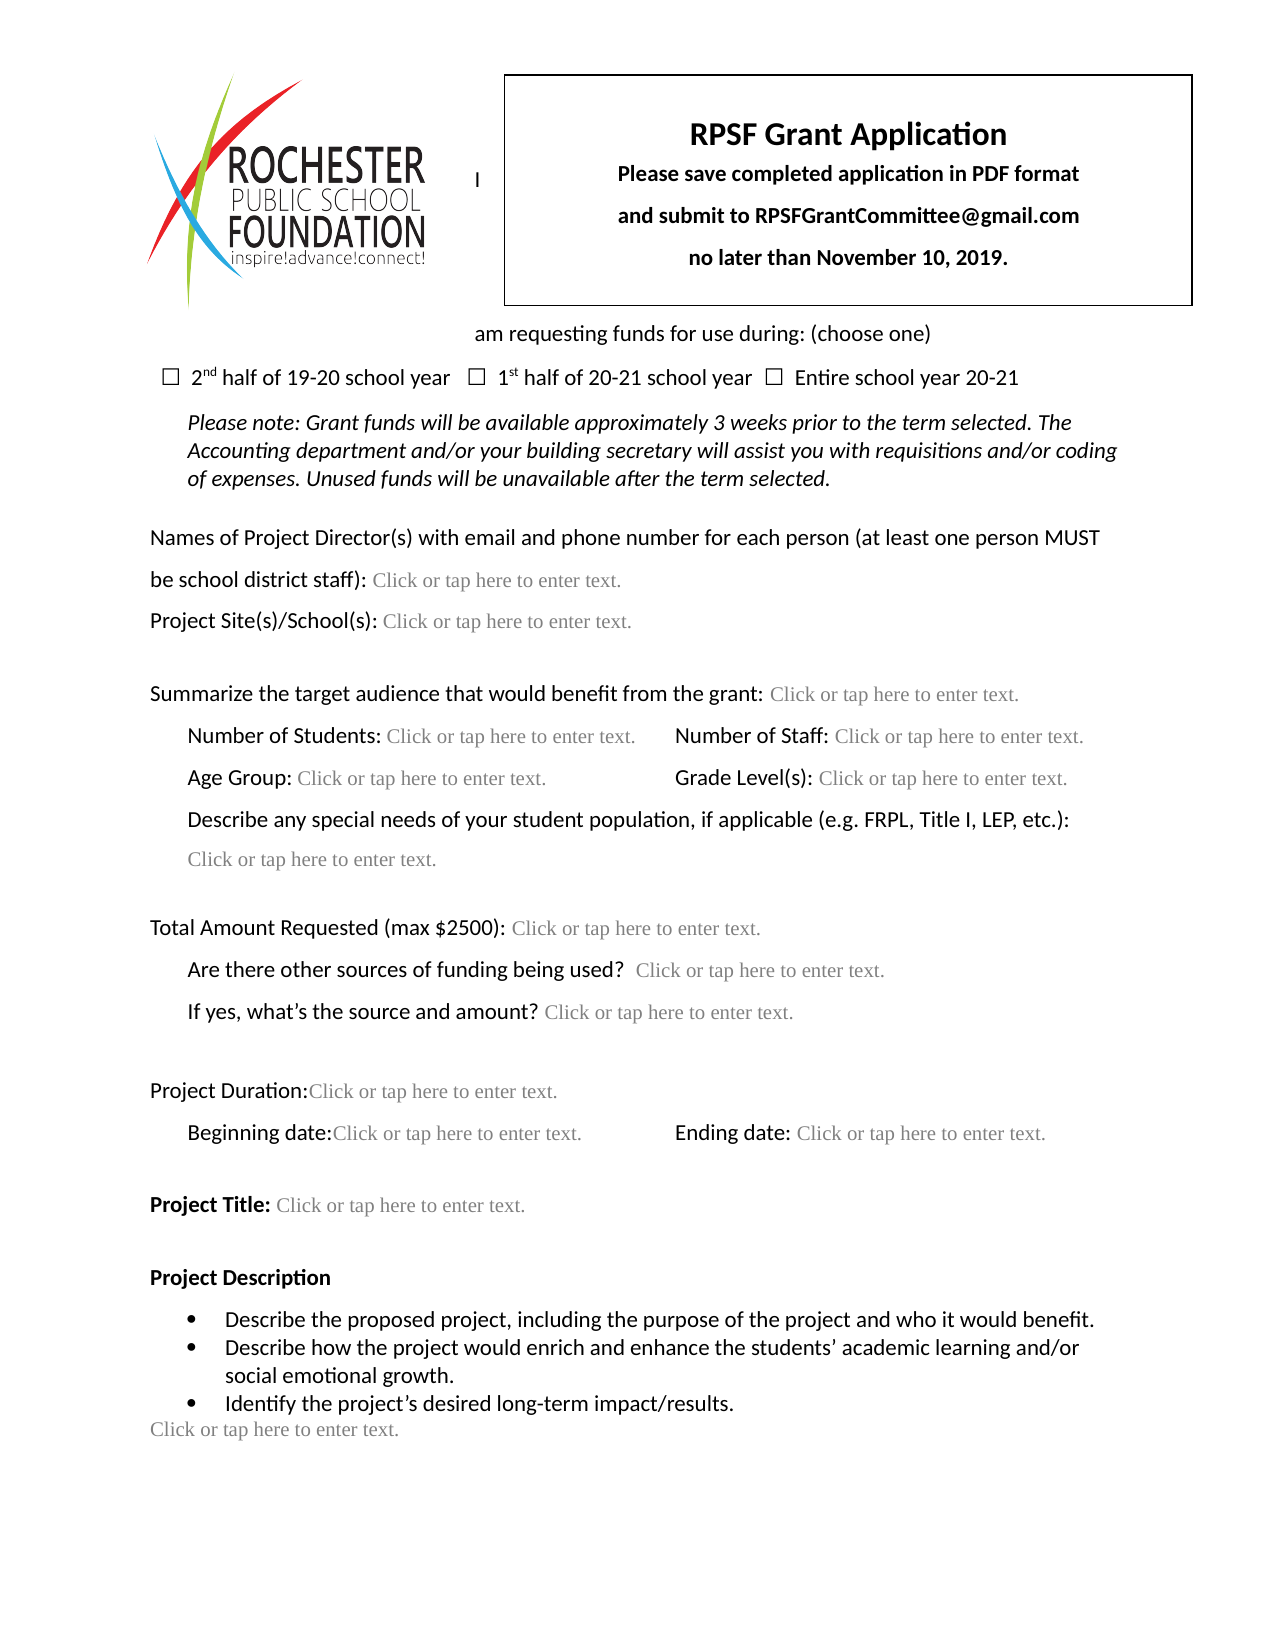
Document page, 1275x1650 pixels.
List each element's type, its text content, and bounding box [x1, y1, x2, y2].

text Project Duration:Click or tap here to enter text. [150, 1076, 1125, 1104]
text Project Site(s)/School(s): Click or tap here to enter text. [150, 607, 1125, 635]
text If yes, what’s the source and amount? Click or tap here to enter text. [150, 997, 1125, 1025]
list Identify the project’s desired long-term impact/results. [187, 1389, 1125, 1417]
text Are there other sources of funding being used? Click or tap here to enter text. [150, 955, 1125, 983]
text Total Amount Requested (max $2500): Click or tap here to enter text. [150, 913, 1125, 941]
text Project Description [150, 1263, 1125, 1291]
text Describe any special needs of your student population, if applicable (e.g. FRPL, Title I, LEP, etc.): [187, 805, 1125, 833]
text Age Group: Click or tap here to enter text. Grade Level(s): Click or tap here to enter text. [150, 763, 1125, 791]
text Click or tap here to enter text. [187, 847, 1125, 871]
list Describe the proposed project, including the purpose of the project and who it would benefit. [187, 1305, 1125, 1333]
text Number of Students: Click or tap here to enter text. Number of Staff: Click or tap here to enter text. [150, 721, 1125, 749]
text I am requesting funds for use during: (choose one) [150, 165, 1125, 347]
picture [146, 71, 465, 311]
text Please note: Grant funds will be available approximately 3 weeks prior to the term selected. The Accounting department and/or your building secretary will assist you with requisitions and/or coding of expenses. Unused funds will be unavailable after the term selected. [187, 408, 1125, 492]
text Names of Project Director(s) with email and phone number for each person (at least one person MUST be school district staff): Click or tap here to enter text. [150, 523, 1125, 593]
text Beginning date:Click or tap here to enter text. Ending date: Click or tap here to enter text. [150, 1118, 1125, 1146]
text Click or tap here to enter text. [150, 1417, 1125, 1441]
list Describe how the project would enrich and enhance the students’ academic learning and/or social emotional growth. [187, 1333, 1125, 1389]
text Summarize the target audience that would benefit from the grant: Click or tap here to enter text. [150, 679, 1125, 707]
text ☐ 2nd half of 19-20 school year ☐ 1st half of 20-21 school year ☐ Entire school year 20-21 [150, 361, 1125, 393]
text Project Title: Click or tap here to enter text. [150, 1191, 1125, 1218]
